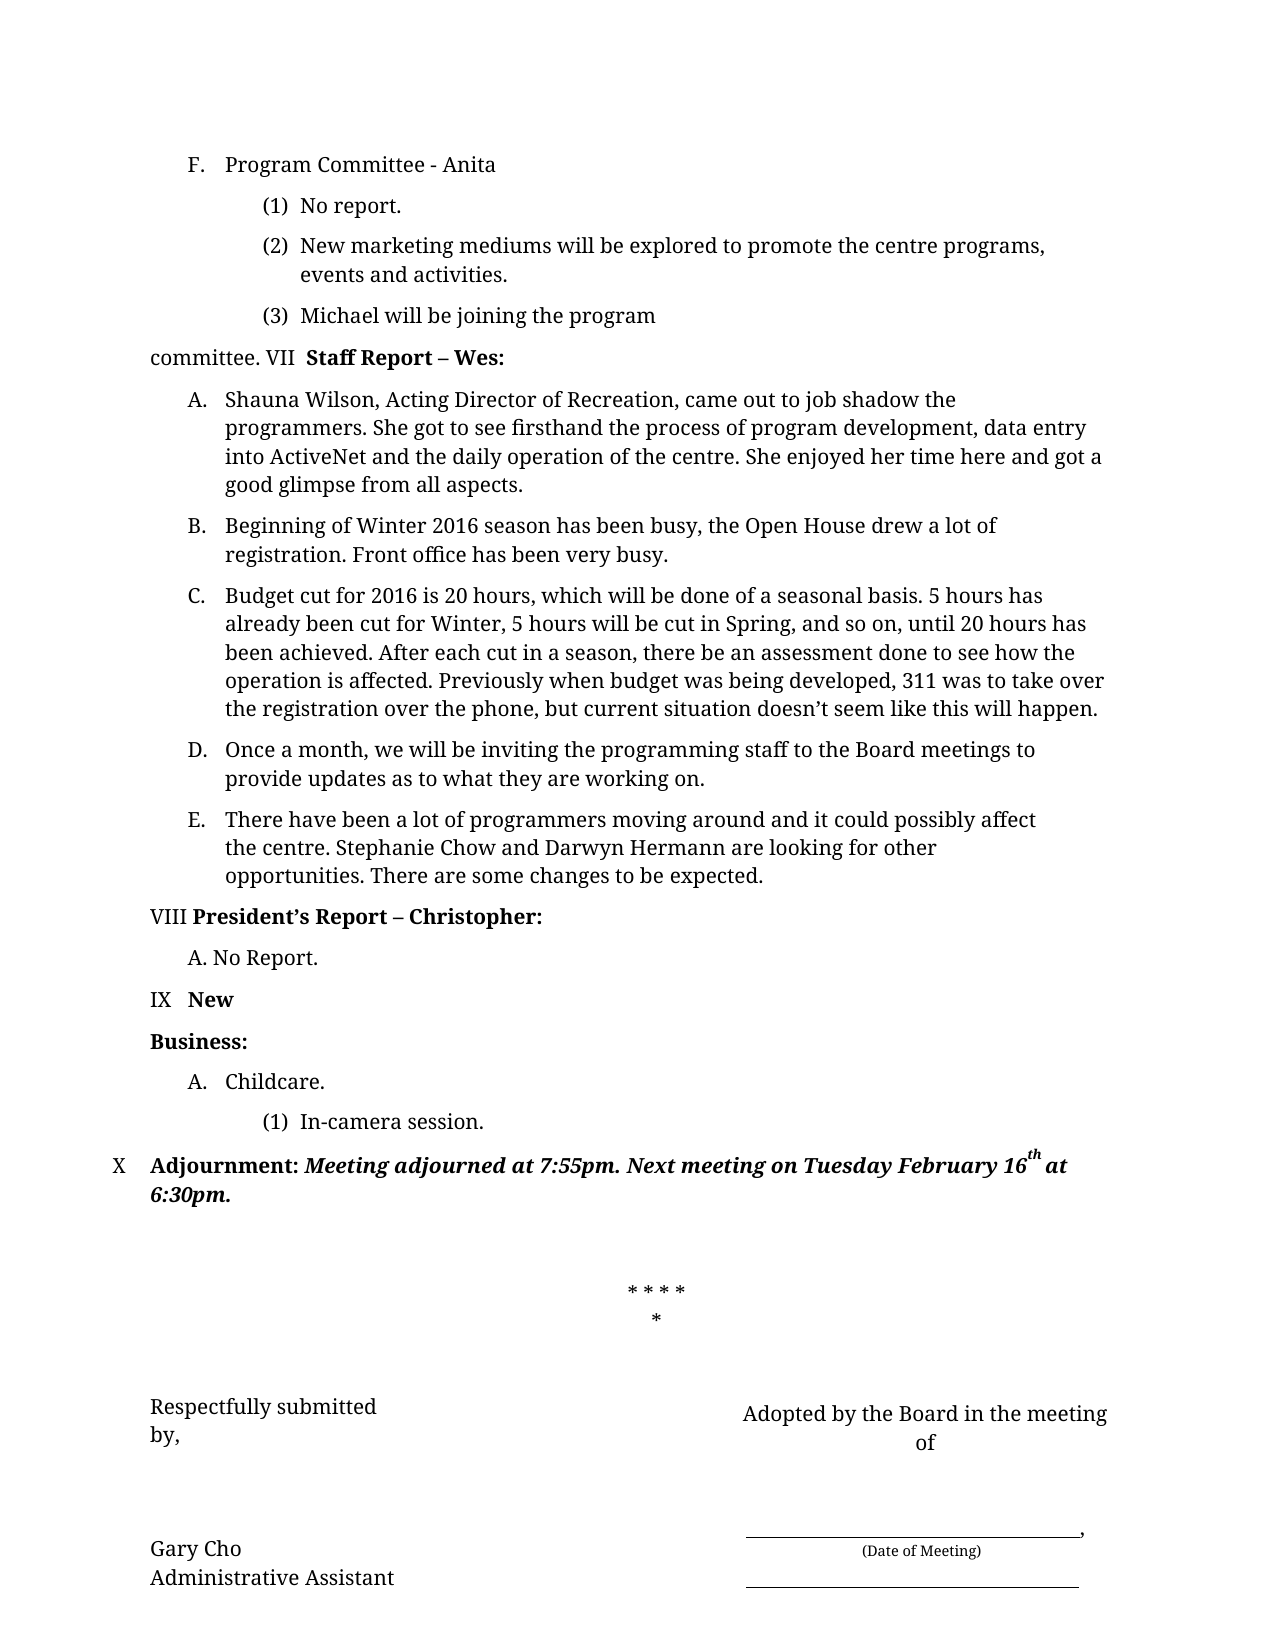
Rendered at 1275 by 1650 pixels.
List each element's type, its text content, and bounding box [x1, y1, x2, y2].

subtitle VIII President’s Report – Christopher: [150, 902, 1129, 931]
subtitle X Adjournment: Meeting adjourned at 7:55pm. Next meeting on Tuesday February 16th at 6:30pm. [112, 1145, 1129, 1208]
list Shauna Wilson, Acting Director of Recreation, came out to job shadow the programmers. She got to see firsthand the process of program development, data entry into ActiveNet and the daily operation of the centre. She enjoyed her time here and got a good glimpse from all aspects. [187, 385, 1103, 499]
list Michael will be joining the program committee. VII Staff Report – Wes: [150, 301, 731, 371]
list There have been a lot of programmers moving around and it could possibly affect the centre. Stephanie Chow and Darwyn Hermann are looking for other opportunities. There are some changes to be expected. [187, 805, 1062, 890]
list New marketing mediums will be explored to promote the centre programs, events and activities. [262, 232, 1080, 288]
text Adopted by the Board in the meeting of [733, 1399, 1117, 1456]
list Childcare. [187, 1069, 1129, 1095]
text A. No Report. IX New Business: [150, 943, 329, 1056]
text , [733, 1513, 1098, 1541]
list Beginning of Winter 2016 season has been busy, the Open House drew a lot of registration. Front office has been very busy. [187, 511, 1099, 568]
list Once a month, we will be inviting the programming staff to the Board meetings to provide updates as to what they are working on. [187, 735, 1117, 792]
text Administrative Assistant [150, 1563, 1110, 1591]
text * * * * * [621, 1279, 691, 1336]
list Budget cut for 2016 is 20 hours, which will be done of a seasonal basis. 5 hours has already been cut for Winter, 5 hours will be cut in Spring, and so on, until 20 hours has been achieved. After each cut in a season, there be an assessment done to see how the operation is affected. Previously when budget was being developed, 311 was to take over the registration over the phone, but current situation doesn’t seem like this will happen. [187, 581, 1118, 723]
text Respectfully submitted by, [150, 1392, 391, 1449]
list In-camera session. [262, 1107, 1129, 1136]
list No report. [262, 191, 1129, 219]
text (Date of Meeting) [733, 1541, 1110, 1561]
text Gary Cho [150, 1534, 391, 1563]
list Program Committee - Anita [187, 150, 1119, 178]
